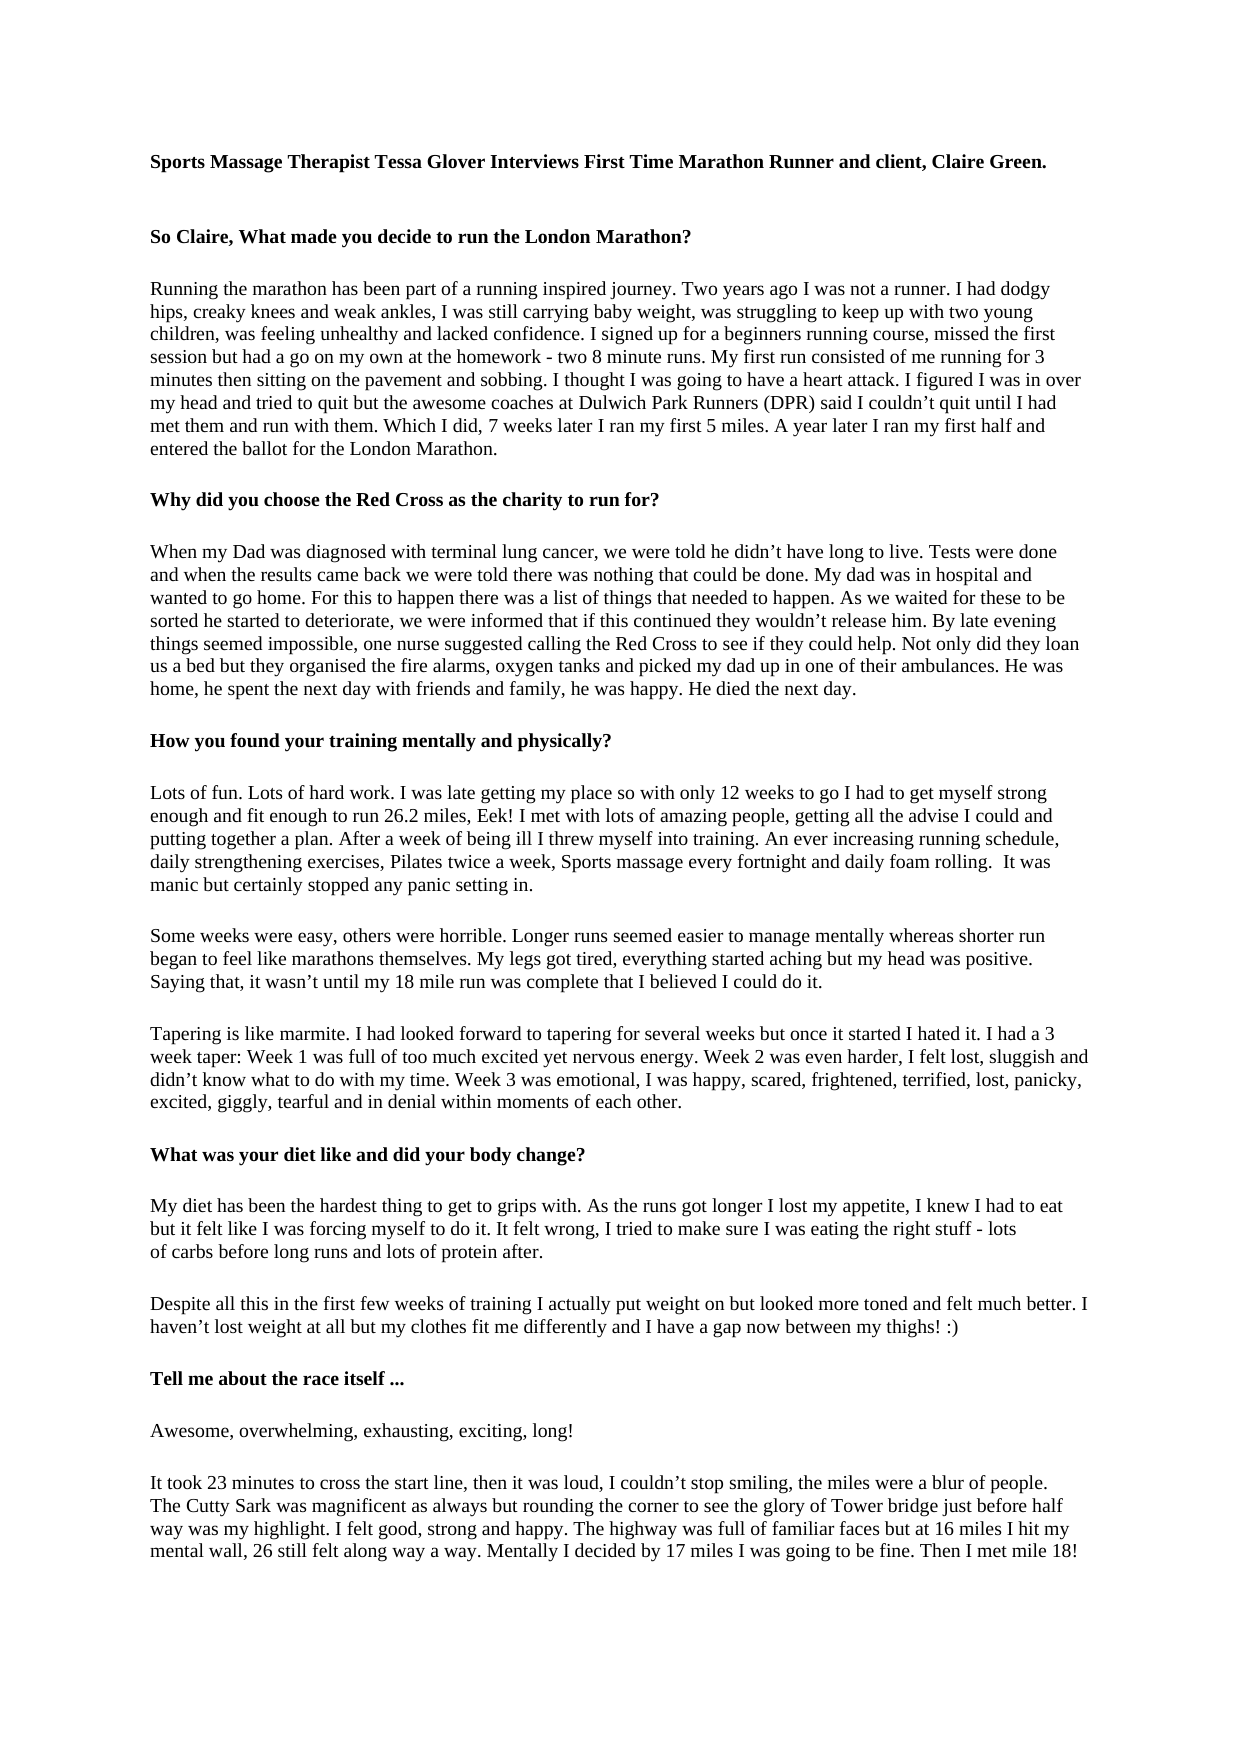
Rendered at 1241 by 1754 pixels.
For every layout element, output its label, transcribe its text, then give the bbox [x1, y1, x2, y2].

text Lots of fun. Lots of hard work. I was late getting my place so with only 12 weeks to go I had to get myself strong enough and fit enough to run 26.2 miles, Eek! I met with lots of amazing people, getting all the advise I could and putting together a plan. After a week of being ill I threw myself into training. An ever increasing running schedule, daily strengthening exercises, Pilates twice a week, Sports massage every fortnight and daily foam rolling. It was manic but certainly stopped any panic setting in. [150, 781, 1090, 895]
text Tapering is like marmite. I had looked forward to tapering for several weeks but once it started I hated it. I had a 3 week taper: Week 1 was full of too much excited yet nervous energy. Week 2 was even harder, I felt lost, sluggish and didn’t know what to do with my time. Week 3 was emotional, I was happy, scared, frightened, terrified, lost, panicky, excited, giggly, tearful and in denial within moments of each other. [150, 1022, 1090, 1113]
text Why did you choose the Red Cross as the charity to run for? [150, 488, 1090, 511]
text Running the marathon has been part of a running inspired journey. Two years ago I was not a runner. I had dodgy hips, creaky knees and weak ankles, I was still carrying baby weight, was struggling to keep up with two young children, was feeling unhealthy and lacked confidence. I signed up for a beginners running course, missed the first session but had a go on my own at the homework - two 8 minute runs. My first run consisted of me running for 3 minutes then sitting on the pavement and sobbing. I thought I was going to have a heart attack. I figured I was in over my head and tried to quit but the awesome coaches at Dulwich Park Runners (DPR) said I couldn’t quit until I had met them and run with them. Which I did, 7 weeks later I ran my first 5 miles. A year later I ran my first half and entered the ballot for the London Marathon. [150, 277, 1090, 459]
text What was your diet like and did your body change? [150, 1142, 1090, 1165]
text Awesome, overwhelming, exhausting, exciting, long! [150, 1419, 1090, 1442]
text Sports Massage Therapist Tessa Glover Interviews First Time Marathon Runner and client, Claire Green. [150, 150, 1090, 173]
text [150, 1471, 1090, 1562]
text Tell me about the race itself ... [150, 1367, 1090, 1390]
text So Claire, What made you decide to run the London Marathon? [150, 225, 1090, 248]
text Despite all this in the first few weeks of training I actually put weight on but looked more toned and felt much better. I haven’t lost weight at all but my clothes fit me differently and I have a gap now between my thighs! :) [150, 1292, 1090, 1338]
text My diet has been the hardest thing to get to grips with. As the runs got longer I lost my appetite, I knew I had to eat but it felt like I was forcing myself to do it. It felt wrong, I tried to make sure I was eating the right stuff - lots of carbs before long runs and lots of protein after. [150, 1194, 1090, 1263]
text How you found your training mentally and physically? [150, 729, 1090, 752]
text Some weeks were easy, others were horrible. Longer runs seemed easier to manage mentally whereas shorter run began to feel like marathons themselves. My legs got tired, everything started aching but my head was positive. Saying that, it wasn’t until my 18 mile run was complete that I believed I could do it. [150, 924, 1090, 993]
text When my Dad was diagnosed with terminal lung cancer, we were told he didn’t have long to live. Tests were done and when the results came back we were told there was nothing that could be done. My dad was in hospital and wanted to go home. For this to happen there was a list of things that needed to happen. As we waited for these to be sorted he started to deteriorate, we were informed that if this continued they wouldn’t release him. By late evening things seemed impossible, one nurse suggested calling the Red Cross to see if they could help. Not only did they loan us a bed but they organised the fire alarms, oxygen tanks and picked my dad up in one of their ambulances. He was home, he spent the next day with friends and family, he was happy. He died the next day. [150, 540, 1090, 700]
